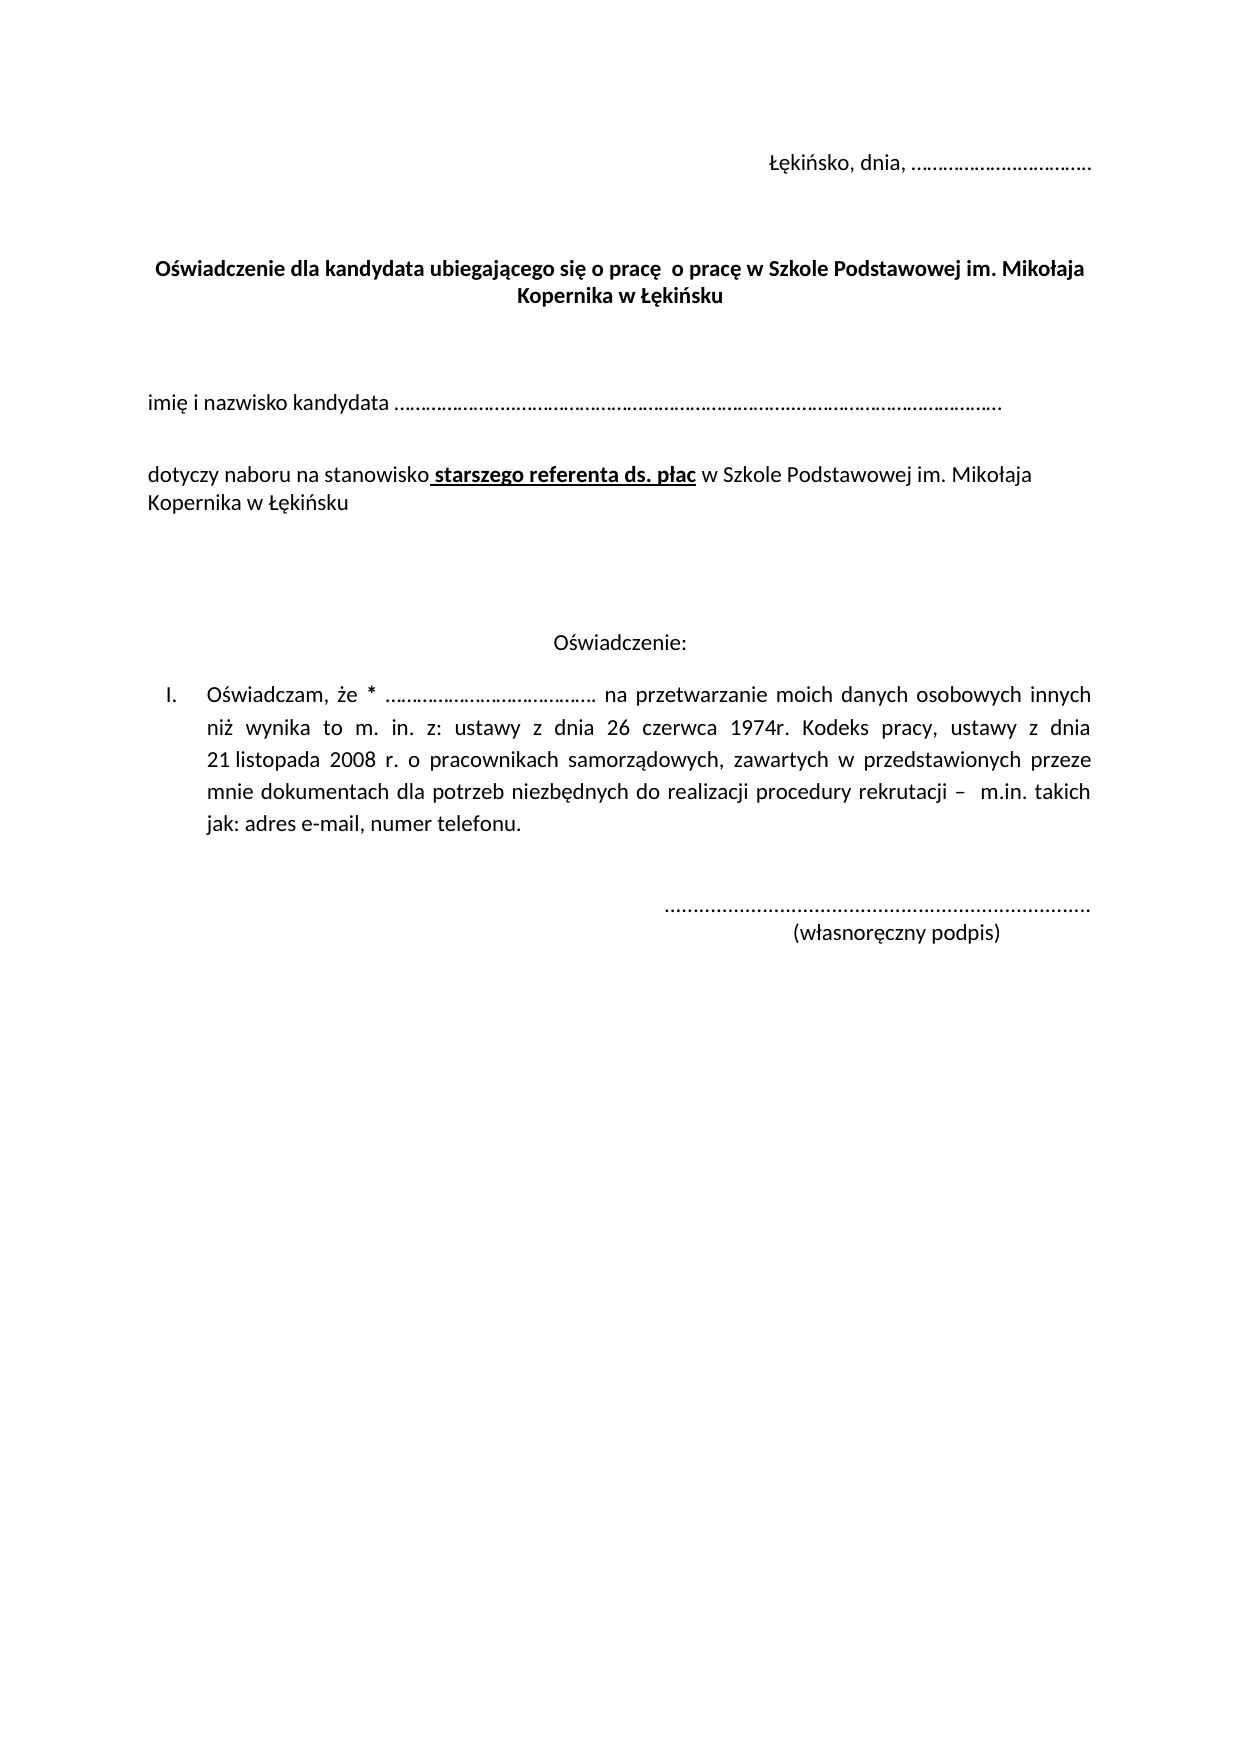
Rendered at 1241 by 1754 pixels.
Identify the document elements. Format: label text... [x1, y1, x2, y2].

text .......................................................................... [664, 890, 1093, 918]
subtitle Oświadczenie: [148, 628, 1093, 656]
text dotyczy naboru na stanowisko starszego referenta ds. płac w Szkole Podstawowej im. Mikołaja Kopernika w Łękińsku [148, 460, 1093, 516]
subtitle Oświadczam, że * …………………………………. na przetwarzanie moich danych osobowych innych niż wynika to m. in. z: ustawy z dnia 26 czerwca 1974r. Kodeks pracy, ustawy z dnia 21 listopada 2008 r. o pracownikach samorządowych, zawartych w przedstawionych przeze mnie dokumentach dla potrzeb niezbędnych do realizacji procedury rekrutacji – m.in. takich jak: adres e-mail, numer telefonu. [177, 681, 1093, 837]
subtitle imię i nazwisko kandydata …………………..……………………………………………..………………………………… [148, 388, 1093, 454]
text Łękińsko, dnia, ………………..………….. [148, 148, 1093, 176]
text (własnoręczny podpis) [590, 918, 1093, 946]
subtitle Oświadczenie dla kandydata ubiegającego się o pracę o pracę w Szkole Podstawowej im. Mikołaja Kopernika w Łękińsku [148, 254, 1093, 310]
